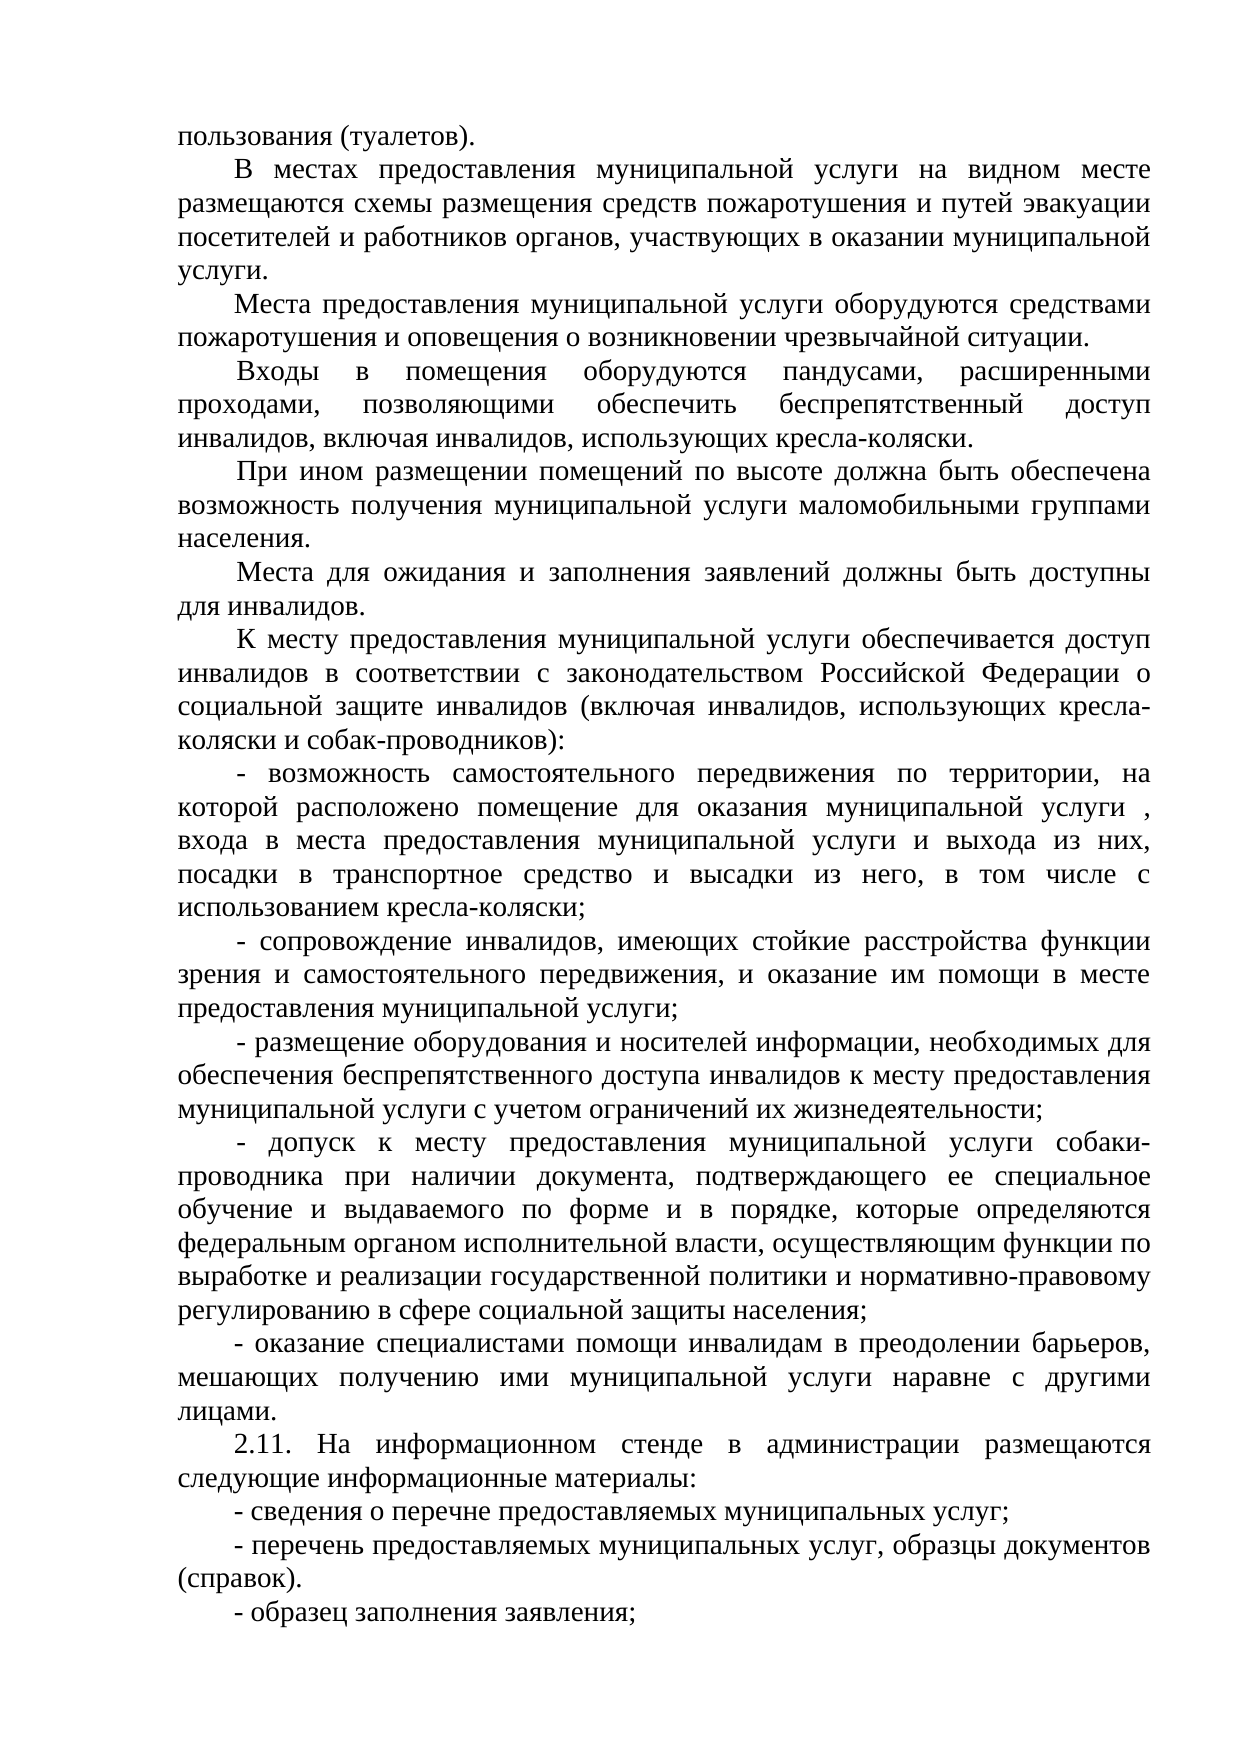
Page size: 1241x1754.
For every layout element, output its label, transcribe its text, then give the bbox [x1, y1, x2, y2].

text - образец заполнения заявления; [177, 1594, 1152, 1627]
text Места предоставления муниципальной услуги оборудуются средствами пожаротушения и оповещения о возникновении чрезвычайной ситуации. [177, 286, 1152, 353]
text - оказание специалистами помощи инвалидам в преодолении барьеров, мешающих получению ими муниципальной услуги наравне с другими лицами. [177, 1326, 1152, 1426]
text В местах предоставления муниципальной услуги на видном месте размещаются схемы размещения средств пожаротушения и путей эвакуации посетителей и работников органов, участвующих в оказании муниципальной услуги. [177, 152, 1152, 286]
text - размещение оборудования и носителей информации, необходимых для обеспечения беспрепятственного доступа инвалидов к месту предоставления муниципальной услуги с учетом ограничений их жизнедеятельности; [177, 1024, 1152, 1124]
text - возможность самостоятельного передвижения по территории, на которой расположено помещение для оказания муниципальной услуги , входа в места предоставления муниципальной услуги и выхода из них, посадки в транспортное средство и высадки из него, в том числе с использованием кресла-коляски; [177, 755, 1152, 923]
text 2.11. На информационном стенде в администрации размещаются следующие информационные материалы: [177, 1426, 1152, 1493]
text Места для ожидания и заполнения заявлений должны быть доступны для инвалидов. [177, 554, 1152, 621]
text - перечень предоставляемых муниципальных услуг, образцы документов (справок). [177, 1527, 1152, 1594]
text Входы в помещения оборудуются пандусами, расширенными проходами, позволяющими обеспечить беспрепятственный доступ инвалидов, включая инвалидов, использующих кресла-коляски. [177, 353, 1152, 453]
text - сопровождение инвалидов, имеющих стойкие расстройства функции зрения и самостоятельного передвижения, и оказание им помощи в месте предоставления муниципальной услуги; [177, 923, 1152, 1024]
text - сведения о перечне предоставляемых муниципальных услуг; [177, 1493, 1152, 1527]
text При ином размещении помещений по высоте должна быть обеспечена возможность получения муниципальной услуги маломобильными группами населения. [177, 453, 1152, 554]
text К месту предоставления муниципальной услуги обеспечивается доступ инвалидов в соответствии с законодательством Российской Федерации о социальной защите инвалидов (включая инвалидов, использующих кресла-коляски и собак-проводников): [177, 621, 1152, 755]
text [177, 118, 1152, 152]
text - допуск к месту предоставления муниципальной услуги собаки-проводника при наличии документа, подтверждающего ее специальное обучение и выдаваемого по форме и в порядке, которые определяются федеральным органом исполнительной власти, осуществляющим функции по выработке и реализации государственной политики и нормативно-правовому регулированию в сфере социальной защиты населения; [177, 1124, 1152, 1326]
